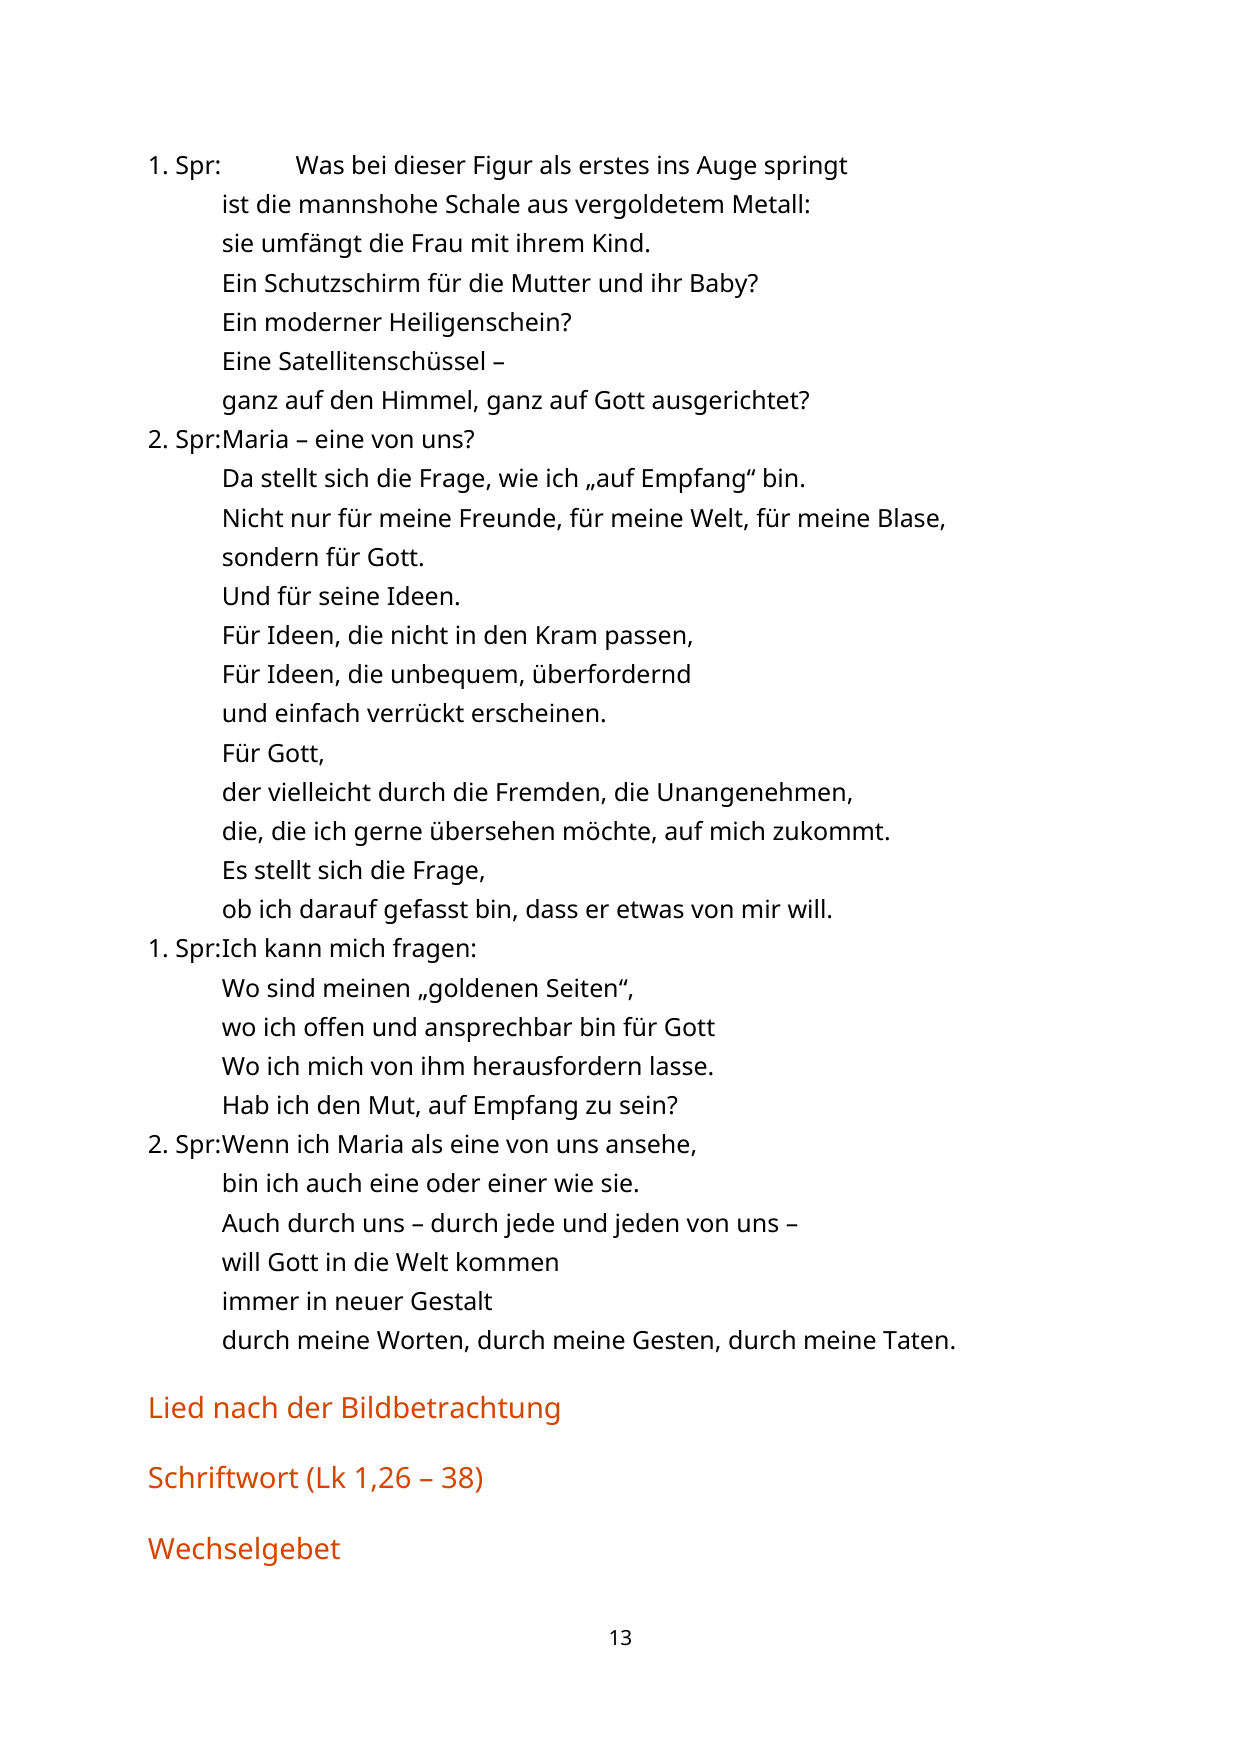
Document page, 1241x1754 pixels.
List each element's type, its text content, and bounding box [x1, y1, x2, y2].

text 2. Spr: Wenn ich Maria als eine von uns ansehe, bin ich auch eine oder einer wie sie. Auch durch uns – durch jede und jeden von uns – will Gott in die Welt kommen immer in neuer Gestalt durch meine Worten, durch meine Gesten, durch meine Taten. [148, 1127, 1093, 1357]
text 2. Spr: Maria – eine von uns? Da stellt sich die Frage, wie ich „auf Empfang“ bin. Nicht nur für meine Freunde, für meine Welt, für meine Blase, sondern für Gott. Und für seine Ideen. Für Ideen, die nicht in den Kram passen, Für Ideen, die unbequem, überfordernd und einfach verrückt erscheinen. Für Gott, der vielleicht durch die Fremden, die Unangenehmen, die, die ich gerne übersehen möchte, auf mich zukommt. Es stellt sich die Frage, ob ich darauf gefasst bin, dass er etwas von mir will. [148, 422, 1093, 926]
text 1. Spr: Was bei dieser Figur als erstes ins Auge springt ist die mannshohe Schale aus vergoldetem Metall: sie umfängt die Frau mit ihrem Kind. Ein Schutzschirm für die Mutter und ihr Baby? Ein moderner Heiligenschein? Eine Satellitenschüssel – ganz auf den Himmel, ganz auf Gott ausgerichtet? [148, 148, 1093, 417]
subtitle Lied nach der Bildbetrachtung [148, 1387, 1093, 1427]
text 1. Spr: Ich kann mich fragen: Wo sind meinen „goldenen Seiten“, wo ich offen und ansprechbar bin für Gott Wo ich mich von ihm herausfordern lasse. Hab ich den Mut, auf Empfang zu sein? [148, 931, 1093, 1122]
subtitle Wechselgebet [148, 1528, 1093, 1568]
subtitle Schriftwort (Lk 1,26 – 38) [148, 1457, 1093, 1497]
